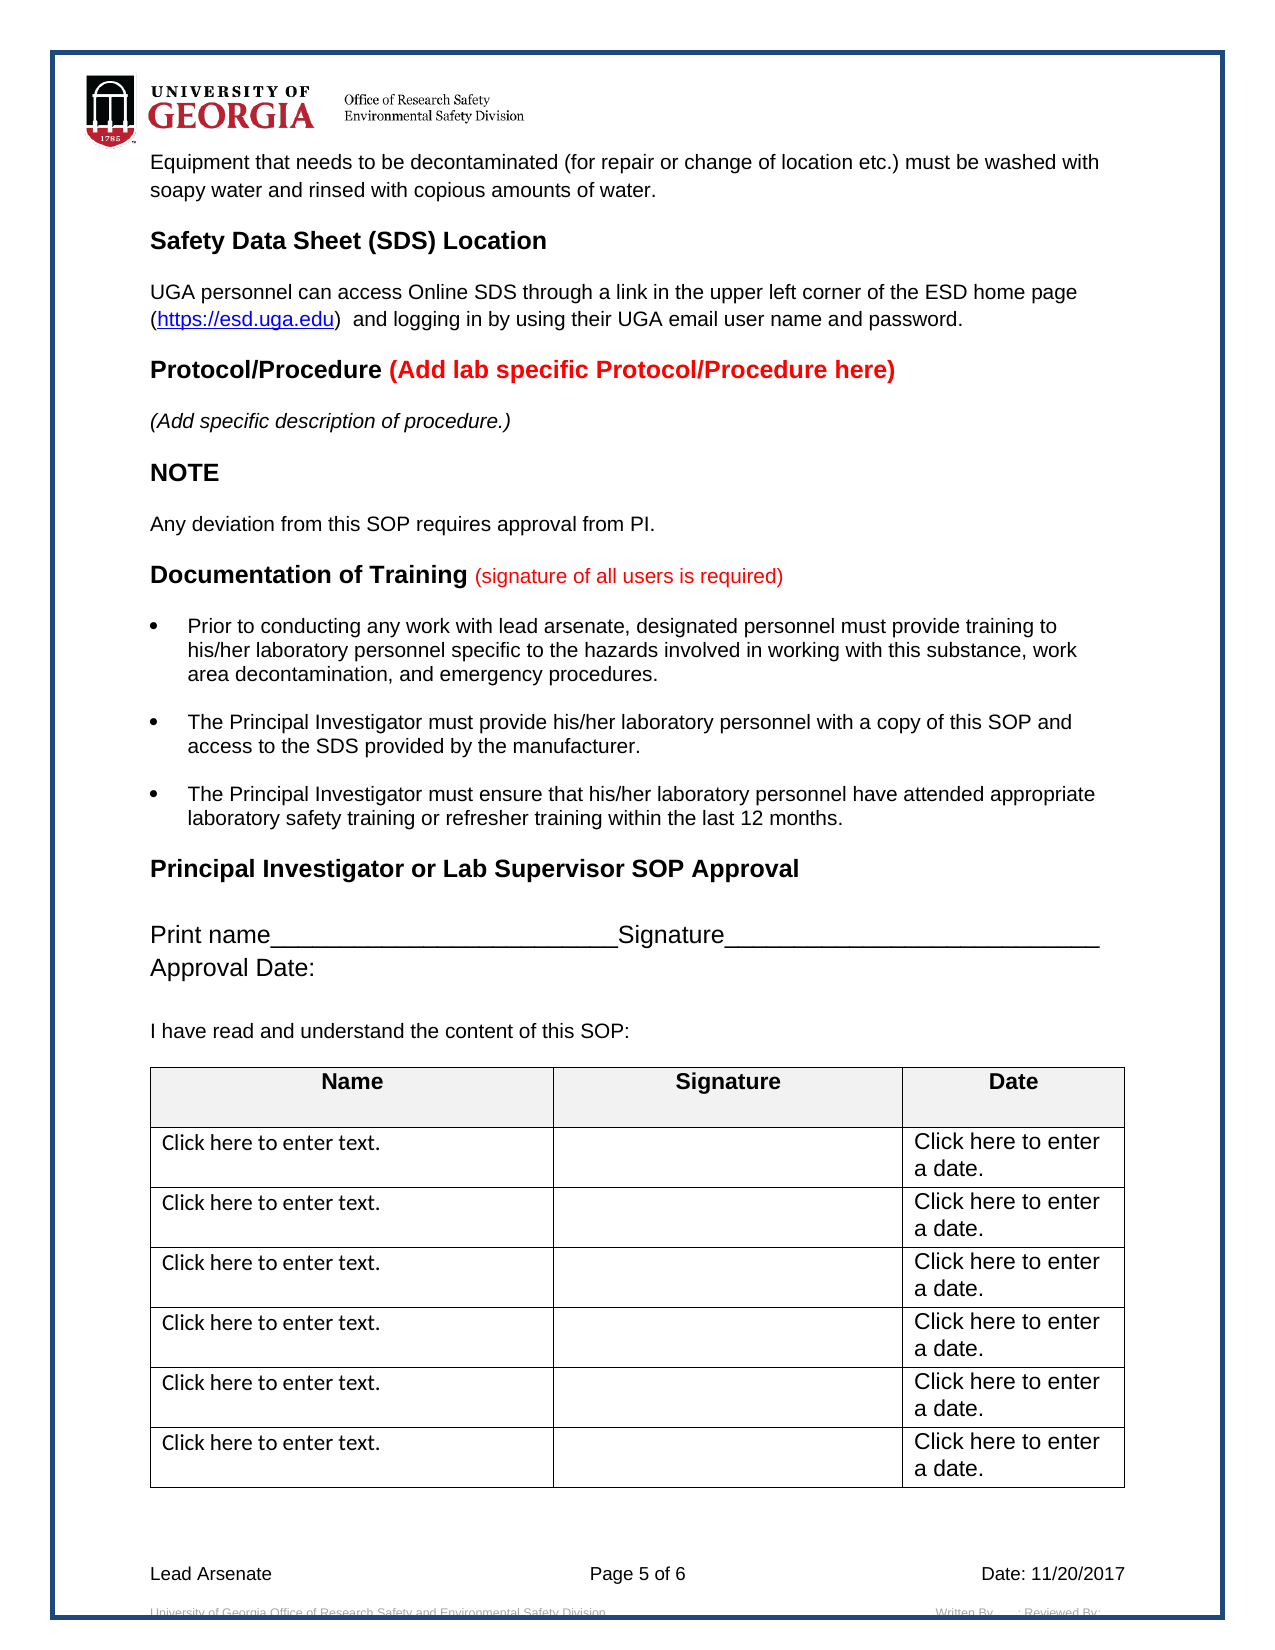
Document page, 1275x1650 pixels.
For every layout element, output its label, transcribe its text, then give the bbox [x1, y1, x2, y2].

text Principal Investigator or Lab Supervisor SOP Approval [150, 854, 1125, 882]
text I have read and understand the content of this SOP: [150, 1019, 1125, 1043]
text Documentation of Training (signature of all users is required) [150, 560, 1125, 589]
text Protocol/Procedure (Add lab specific Protocol/Procedure here) [150, 356, 1125, 384]
text Any deviation from this SOP requires approval from PI. [150, 512, 1125, 536]
list Prior to conducting any work with lead arsenate, designated personnel must provide training to his/her laboratory personnel specific to the hazards involved in working with this substance, work area decontamination, and emergency procedures. [150, 614, 1125, 686]
text Approval Date: [150, 953, 1125, 981]
table_header Date [903, 1068, 1124, 1127]
picture [84, 73, 544, 149]
text NOTE [150, 458, 1125, 486]
text Safety Data Sheet (SDS) Location [150, 226, 1125, 254]
table_cell [554, 1248, 902, 1307]
table_cell [554, 1368, 902, 1427]
table_cell [554, 1128, 902, 1187]
table_cell [554, 1188, 902, 1247]
table_header Name [151, 1068, 553, 1127]
table_cell [554, 1428, 902, 1487]
list The Principal Investigator must ensure that his/her laboratory personnel have attended appropriate laboratory safety training or refresher training within the last 12 months. [150, 782, 1125, 830]
text Print name_________________________Signature___________________________ [150, 920, 1125, 948]
text (Add specific description of procedure.) [150, 409, 1125, 433]
text UGA personnel can access Online SDS through a link in the upper left corner of the ESD home page (https://esd.uga.edu) and logging in by using their UGA email user name and password. [150, 280, 1125, 331]
table_header Signature [554, 1068, 902, 1127]
table_cell [554, 1308, 902, 1367]
list The Principal Investigator must provide his/her laboratory personnel with a copy of this SOP and access to the SDS provided by the manufacturer. [150, 710, 1125, 758]
text Equipment that needs to be decontaminated (for repair or change of location etc.) must be washed with soapy water and rinsed with copious amounts of water. [150, 150, 1125, 201]
